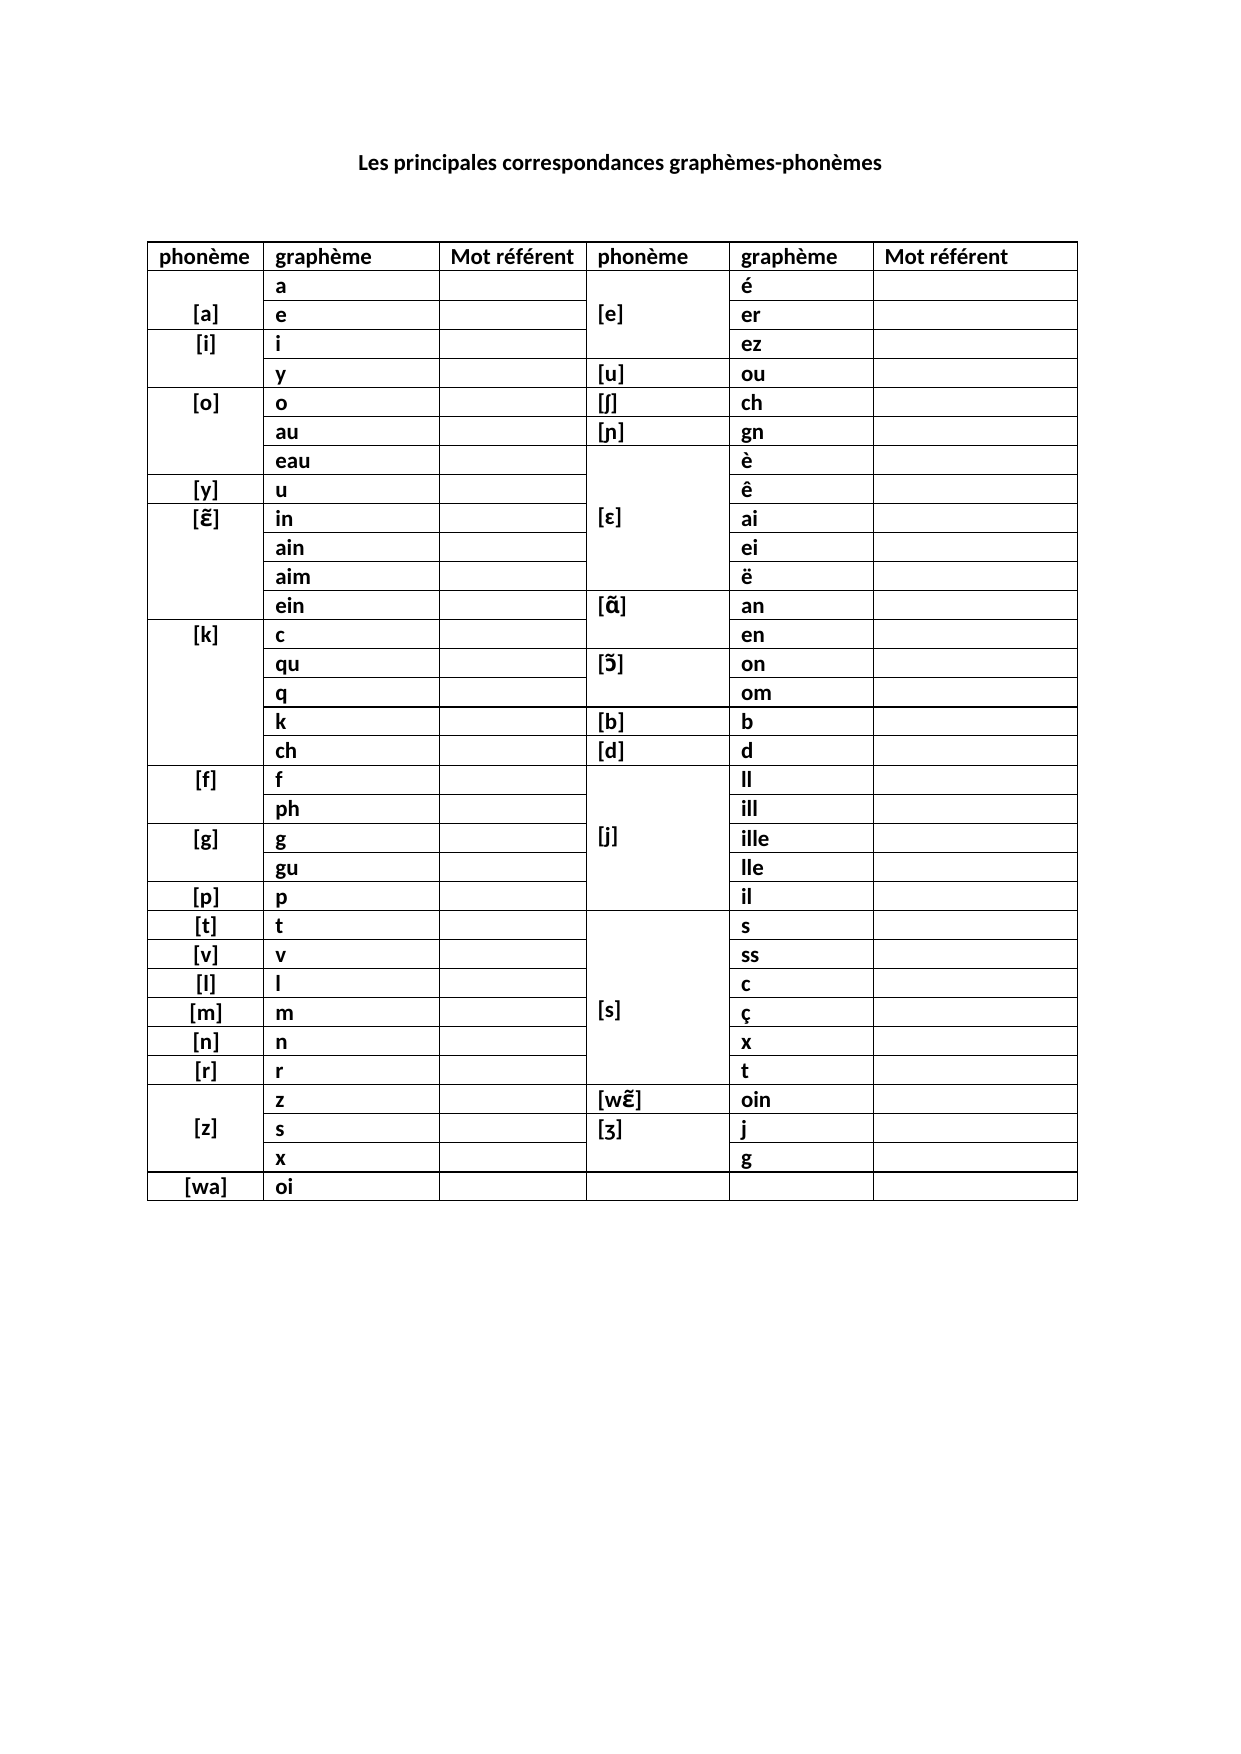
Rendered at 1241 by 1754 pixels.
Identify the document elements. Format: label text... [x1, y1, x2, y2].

table_cell oin [730, 1085, 873, 1113]
table_cell [440, 620, 586, 648]
table_cell a [264, 271, 439, 299]
table_cell [d] [587, 736, 729, 764]
table_cell [ʃ] [587, 388, 729, 416]
table_cell g [264, 824, 439, 852]
table_cell [440, 882, 586, 910]
table_cell é [730, 271, 873, 299]
table_cell [440, 1056, 586, 1084]
table_cell [g] [148, 824, 263, 881]
table_cell [ɑ̃] [587, 591, 729, 648]
table_cell ill [730, 795, 873, 823]
table_cell e [264, 301, 439, 328]
table_cell s [264, 1114, 439, 1142]
table_cell [o] [148, 388, 263, 474]
table_cell ê [730, 475, 873, 503]
table_cell [440, 1173, 586, 1200]
table_cell t [730, 1056, 873, 1084]
table_cell lle [730, 853, 873, 881]
table_cell [e] [587, 271, 729, 358]
table_cell ein [264, 591, 439, 619]
table_cell [874, 1114, 1077, 1142]
table_cell [440, 998, 586, 1026]
table_cell [440, 853, 586, 881]
table_cell ille [730, 824, 873, 852]
table_cell [587, 1173, 729, 1200]
table_cell [874, 678, 1077, 706]
table_cell [p] [148, 882, 263, 910]
table_cell gu [264, 853, 439, 881]
table_cell [874, 271, 1077, 299]
table_cell om [730, 678, 873, 706]
table_cell [874, 969, 1077, 997]
table_cell [440, 504, 586, 532]
table_cell [f] [148, 766, 263, 823]
table_cell [730, 1173, 873, 1200]
table_cell [n] [148, 1027, 263, 1055]
table_cell [874, 708, 1077, 735]
table_header Mot référent [440, 243, 586, 270]
table_cell ch [264, 736, 439, 764]
table_cell [440, 271, 586, 299]
table_cell [874, 824, 1077, 852]
table_cell [874, 330, 1077, 358]
table_cell [j] [587, 766, 729, 910]
table_cell l [264, 969, 439, 997]
text Les principales correspondances graphèmes-phonèmes [148, 148, 1093, 176]
table_cell er [730, 301, 873, 328]
table_cell ch [730, 388, 873, 416]
table_cell [874, 1173, 1077, 1200]
table_cell ai [730, 504, 873, 532]
table_cell y [264, 359, 439, 387]
table_cell [874, 1143, 1077, 1171]
table_cell aim [264, 562, 439, 590]
table_cell [k] [148, 620, 263, 764]
table_cell q [264, 678, 439, 706]
table_cell ain [264, 533, 439, 561]
table_cell [i] [148, 330, 263, 387]
table_cell [440, 562, 586, 590]
table_cell [874, 1056, 1077, 1084]
table_cell an [730, 591, 873, 619]
table_cell [440, 330, 586, 358]
table_cell [874, 475, 1077, 503]
table_cell [wɛ̃] [587, 1085, 729, 1113]
table_cell [ɲ] [587, 417, 729, 445]
table_cell [874, 940, 1077, 968]
table_cell [874, 533, 1077, 561]
table_cell [ɔ̃] [587, 649, 729, 706]
table_cell ou [730, 359, 873, 387]
table_cell n [264, 1027, 439, 1055]
table_cell [440, 301, 586, 328]
table_cell [874, 853, 1077, 881]
table_cell [b] [587, 708, 729, 735]
table_cell [874, 359, 1077, 387]
table_cell [m] [148, 998, 263, 1026]
table_cell [874, 591, 1077, 619]
table_cell ç [730, 998, 873, 1026]
table_cell f [264, 766, 439, 793]
table_cell [ɛ] [587, 446, 729, 590]
table_cell [440, 417, 586, 445]
table_cell [440, 1114, 586, 1142]
table_cell ss [730, 940, 873, 968]
table_header phonème [587, 243, 729, 270]
table_cell gn [730, 417, 873, 445]
table_cell [440, 766, 586, 793]
table_cell r [264, 1056, 439, 1084]
table_cell d [730, 736, 873, 764]
table_cell [440, 1143, 586, 1171]
table_cell [874, 301, 1077, 328]
table_cell [874, 795, 1077, 823]
table_cell [wa] [148, 1173, 263, 1200]
table_cell u [264, 475, 439, 503]
table_cell [874, 649, 1077, 677]
table_cell [a] [148, 271, 263, 328]
table_cell [v] [148, 940, 263, 968]
table_cell on [730, 649, 873, 677]
table_cell au [264, 417, 439, 445]
table_cell x [264, 1143, 439, 1171]
table_cell [874, 562, 1077, 590]
table_cell [874, 388, 1077, 416]
table_header phonème [148, 243, 263, 270]
table_cell en [730, 620, 873, 648]
table_cell [440, 969, 586, 997]
table_cell eau [264, 446, 439, 474]
table_cell [440, 940, 586, 968]
table_cell [y] [148, 475, 263, 503]
table_cell ez [730, 330, 873, 358]
table_cell [440, 475, 586, 503]
table_cell qu [264, 649, 439, 677]
table_cell z [264, 1085, 439, 1113]
table_cell [440, 359, 586, 387]
table_cell i [264, 330, 439, 358]
table_cell [874, 736, 1077, 764]
table_cell [440, 649, 586, 677]
table_cell j [730, 1114, 873, 1142]
table_cell [ɛ̃] [148, 504, 263, 619]
table_header graphème [264, 243, 439, 270]
table_cell il [730, 882, 873, 910]
table_cell [874, 504, 1077, 532]
table_cell [440, 388, 586, 416]
table_cell c [264, 620, 439, 648]
table_cell ph [264, 795, 439, 823]
table_cell [l] [148, 969, 263, 997]
table_cell oi [264, 1173, 439, 1200]
table_cell [440, 591, 586, 619]
table_cell [s] [587, 911, 729, 1084]
table_cell [440, 446, 586, 474]
table_cell ll [730, 766, 873, 793]
table_cell [874, 766, 1077, 793]
table_cell [874, 620, 1077, 648]
table_cell o [264, 388, 439, 416]
table_cell è [730, 446, 873, 474]
table_cell [874, 446, 1077, 474]
table_cell [t] [148, 911, 263, 939]
table_cell [440, 736, 586, 764]
table_cell [874, 1085, 1077, 1113]
table_cell [874, 417, 1077, 445]
table_cell [440, 678, 586, 706]
table_cell v [264, 940, 439, 968]
table_cell p [264, 882, 439, 910]
table_cell [u] [587, 359, 729, 387]
table_cell in [264, 504, 439, 532]
table_cell [440, 1085, 586, 1113]
table_cell [z] [148, 1085, 263, 1171]
table_cell m [264, 998, 439, 1026]
table_cell [440, 708, 586, 735]
table_cell [874, 911, 1077, 939]
table_cell k [264, 708, 439, 735]
table_cell [874, 1027, 1077, 1055]
table_cell c [730, 969, 873, 997]
table_cell [ʒ] [587, 1114, 729, 1171]
table_cell [440, 795, 586, 823]
table_cell [440, 824, 586, 852]
table_header Mot référent [874, 243, 1077, 270]
table_cell g [730, 1143, 873, 1171]
table_cell [440, 533, 586, 561]
table_cell [874, 882, 1077, 910]
table_cell ei [730, 533, 873, 561]
table_cell s [730, 911, 873, 939]
table_cell x [730, 1027, 873, 1055]
table_cell b [730, 708, 873, 735]
table_header graphème [730, 243, 873, 270]
table_cell t [264, 911, 439, 939]
table_cell [874, 998, 1077, 1026]
table_cell [440, 1027, 586, 1055]
table_cell [440, 911, 586, 939]
table_cell [r] [148, 1056, 263, 1084]
table_cell ë [730, 562, 873, 590]
